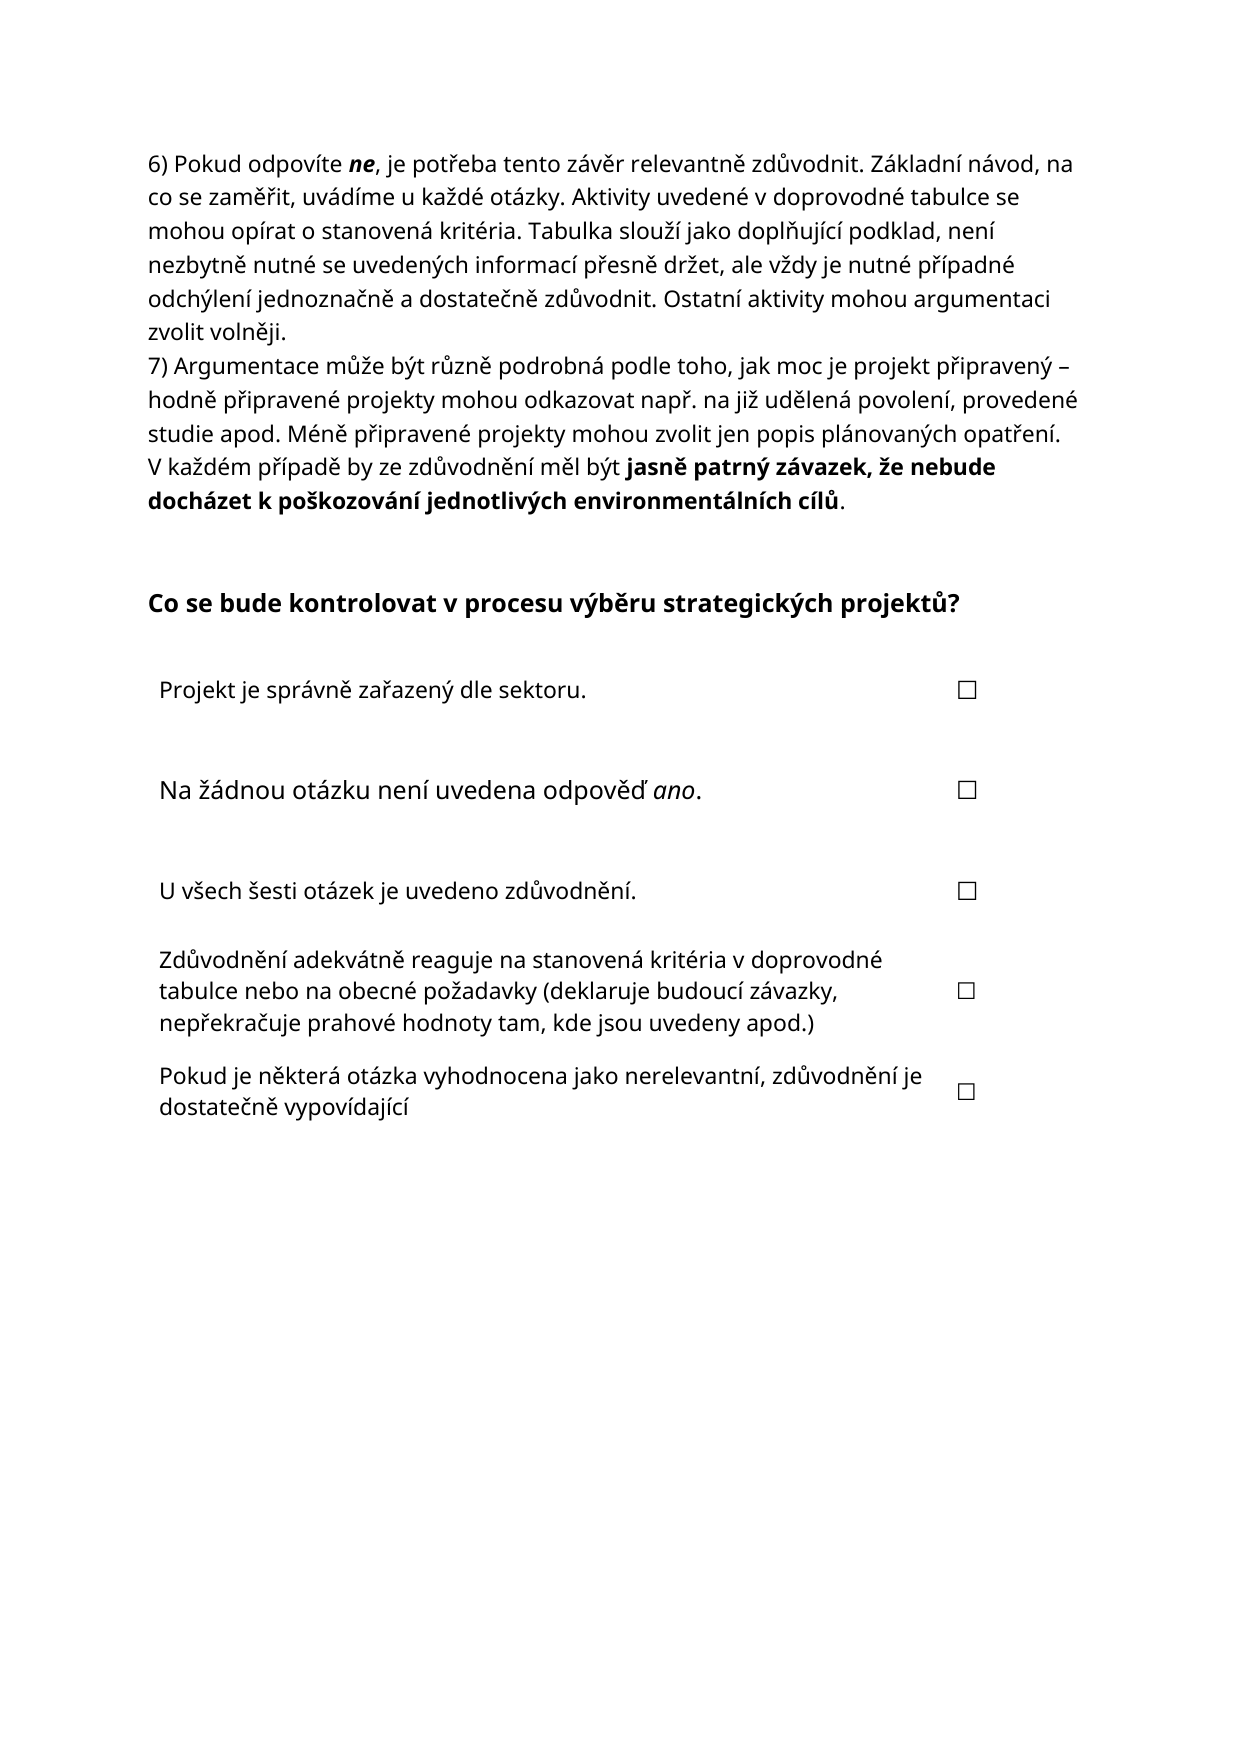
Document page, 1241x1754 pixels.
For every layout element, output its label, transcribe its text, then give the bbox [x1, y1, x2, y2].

list Argumentace může být různě podrobná podle toho, jak moc je projekt připravený – hodně připravené projekty mohou odkazovat např. na již udělená povolení, provedené studie apod. Méně připravené projekty mohou zvolit jen popis plánovaných opatření. V každém případě by ze zdůvodnění měl být jasně patrný závazek, že nebude docházet k poškozování jednotlivých environmentálních cílů. [148, 350, 1093, 516]
list Pokud odpovíte ne, je potřeba tento závěr relevantně zdůvodnit. Základní návod, na co se zaměřit, uvádíme u každé otázky. Aktivity uvedené v doprovodné tabulce se mohou opírat o stanovená kritéria. Tabulka slouží jako doplňující podklad, není nezbytně nutné se uvedených informací přesně držet, ale vždy je nutné případné odchýlení jednoznačně a dostatečně zdůvodnit. Ostatní aktivity mohou argumentaci zvolit volněji. [148, 148, 1093, 348]
table_cell Na žádnou otázku není uvedena odpověď ano. [148, 740, 944, 840]
table_cell Pokud je některá otázka vyhodnocena jako nerelevantní, zdůvodnění je dostatečně vypovídající [148, 1041, 944, 1141]
table_cell Zdůvodnění adekvátně reaguje na stanovená kritéria v doprovodné tabulce nebo na obecné požadavky (deklaruje budoucí závazky, nepřekračuje prahové hodnoty tam, kde jsou uvedeny apod.) [148, 941, 944, 1041]
table_cell U všech šesti otázek je uvedeno zdůvodnění. [148, 840, 944, 941]
subtitle Co se bude kontrolovat v procesu výběru strategických projektů? [148, 586, 1093, 620]
table_header Projekt je správně zařazený dle sektoru. [148, 639, 944, 740]
